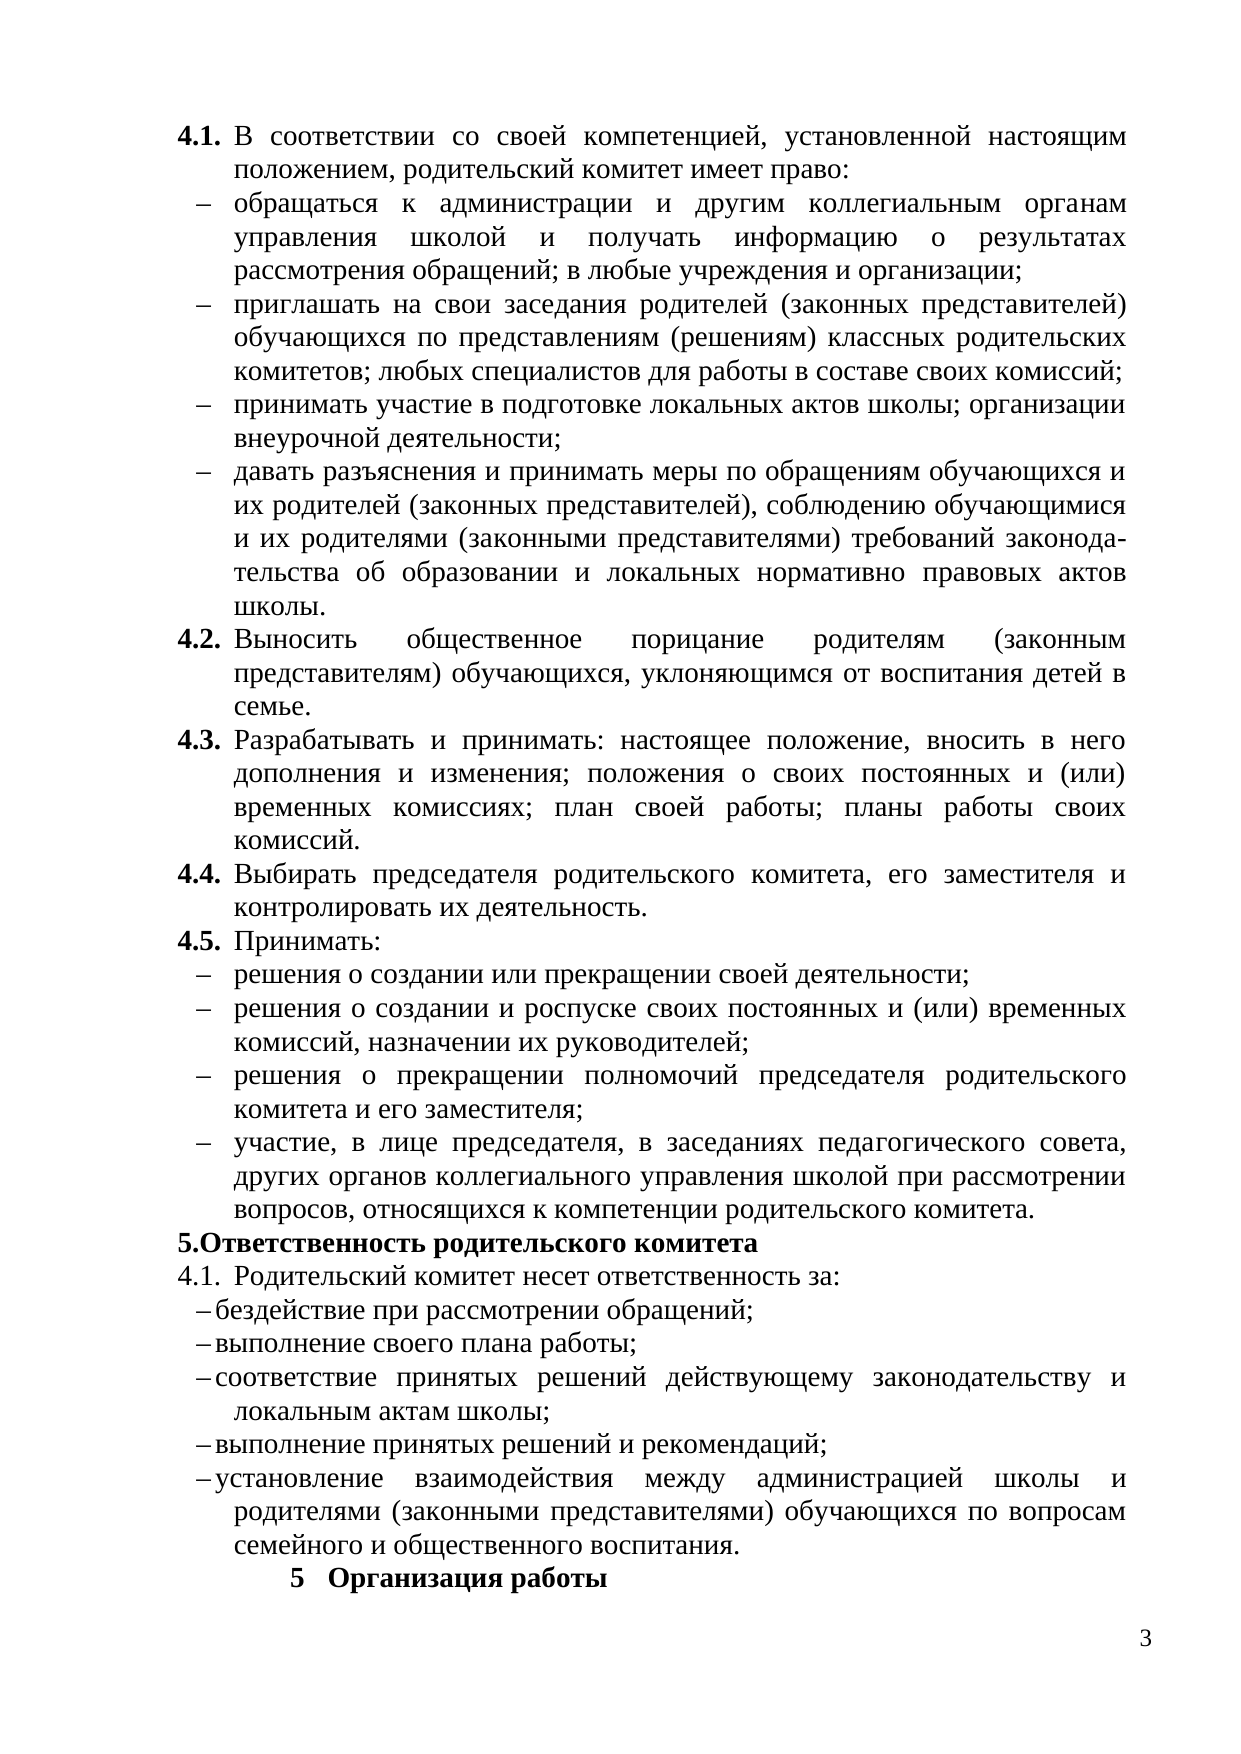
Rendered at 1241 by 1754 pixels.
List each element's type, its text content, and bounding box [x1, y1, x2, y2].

list обращаться к администрации и другим коллегиальным органам управления школой и получать информацию о результатах рассмотрения обращений; в любые учреждения и организации; [196, 185, 1127, 286]
list Выбирать председателя родительского комитета, его заместителя и контролировать их деятельность. [177, 856, 1127, 923]
list решения о создании или прекращении своей деятельности; [196, 957, 1127, 990]
list соответствие принятых решений действующему законодательству и локальным актам школы; [196, 1359, 1127, 1426]
list выполнение своего плана работы; [196, 1326, 1127, 1359]
list бездействие при рассмотрении обращений; [196, 1292, 1127, 1326]
list установление взаимодействия между администрацией школы и родителями (законными представителями) обучающихся по вопросам семейного и общественного воспитания. [196, 1460, 1127, 1560]
list приглашать на свои заседания родителей (законных представителей) обучающихся по представлениям (решениям) классных родительских комитетов; любых специалистов для работы в составе своих комиссий; [196, 286, 1127, 386]
list Принимать: [177, 923, 1127, 957]
list выполнение принятых решений и рекомендаций; [196, 1426, 1127, 1460]
list Выносить общественное порицание родителям (законным представителям) обучающихся, уклоняющимся от воспитания детей в семье. [177, 621, 1127, 722]
list Организация работы [290, 1560, 1127, 1594]
list Разрабатывать и принимать: настоящее положение, вносить в него дополнения и изменения; положения о своих постоянных и (или) временных комиссиях; план своей работы; планы работы своих комиссий. [177, 722, 1127, 856]
list решения о прекращении полномочий председателя родительского комитета и его заместителя; [196, 1057, 1127, 1124]
list участие, в лице председателя, в заседаниях педагогического совета, других органов коллегиального управления школой при рассмотрении вопросов, относящихся к компетенции родительского комитета. [196, 1124, 1127, 1225]
list В соответствии со своей компетенцией, установленной настоящим положением, родительский комитет имеет право: [177, 118, 1127, 185]
list Родительский комитет несет ответственность за: [177, 1258, 1127, 1292]
list принимать участие в подготовке локальных актов школы; организации внеурочной деятельности; [196, 386, 1127, 453]
list давать разъяснения и принимать меры по обращениям обучающихся и их родителей (законных представителей), соблюдению обучающимися и их родителями (законными представителями) требований законодательства об образовании и локальных нормативно правовых актов школы. [196, 453, 1127, 621]
text 5.Ответственность родительского комитета [177, 1225, 1127, 1258]
list решения о создании и роспуске своих постоянных и (или) временных комиссий, назначении их руководителей; [196, 990, 1127, 1057]
